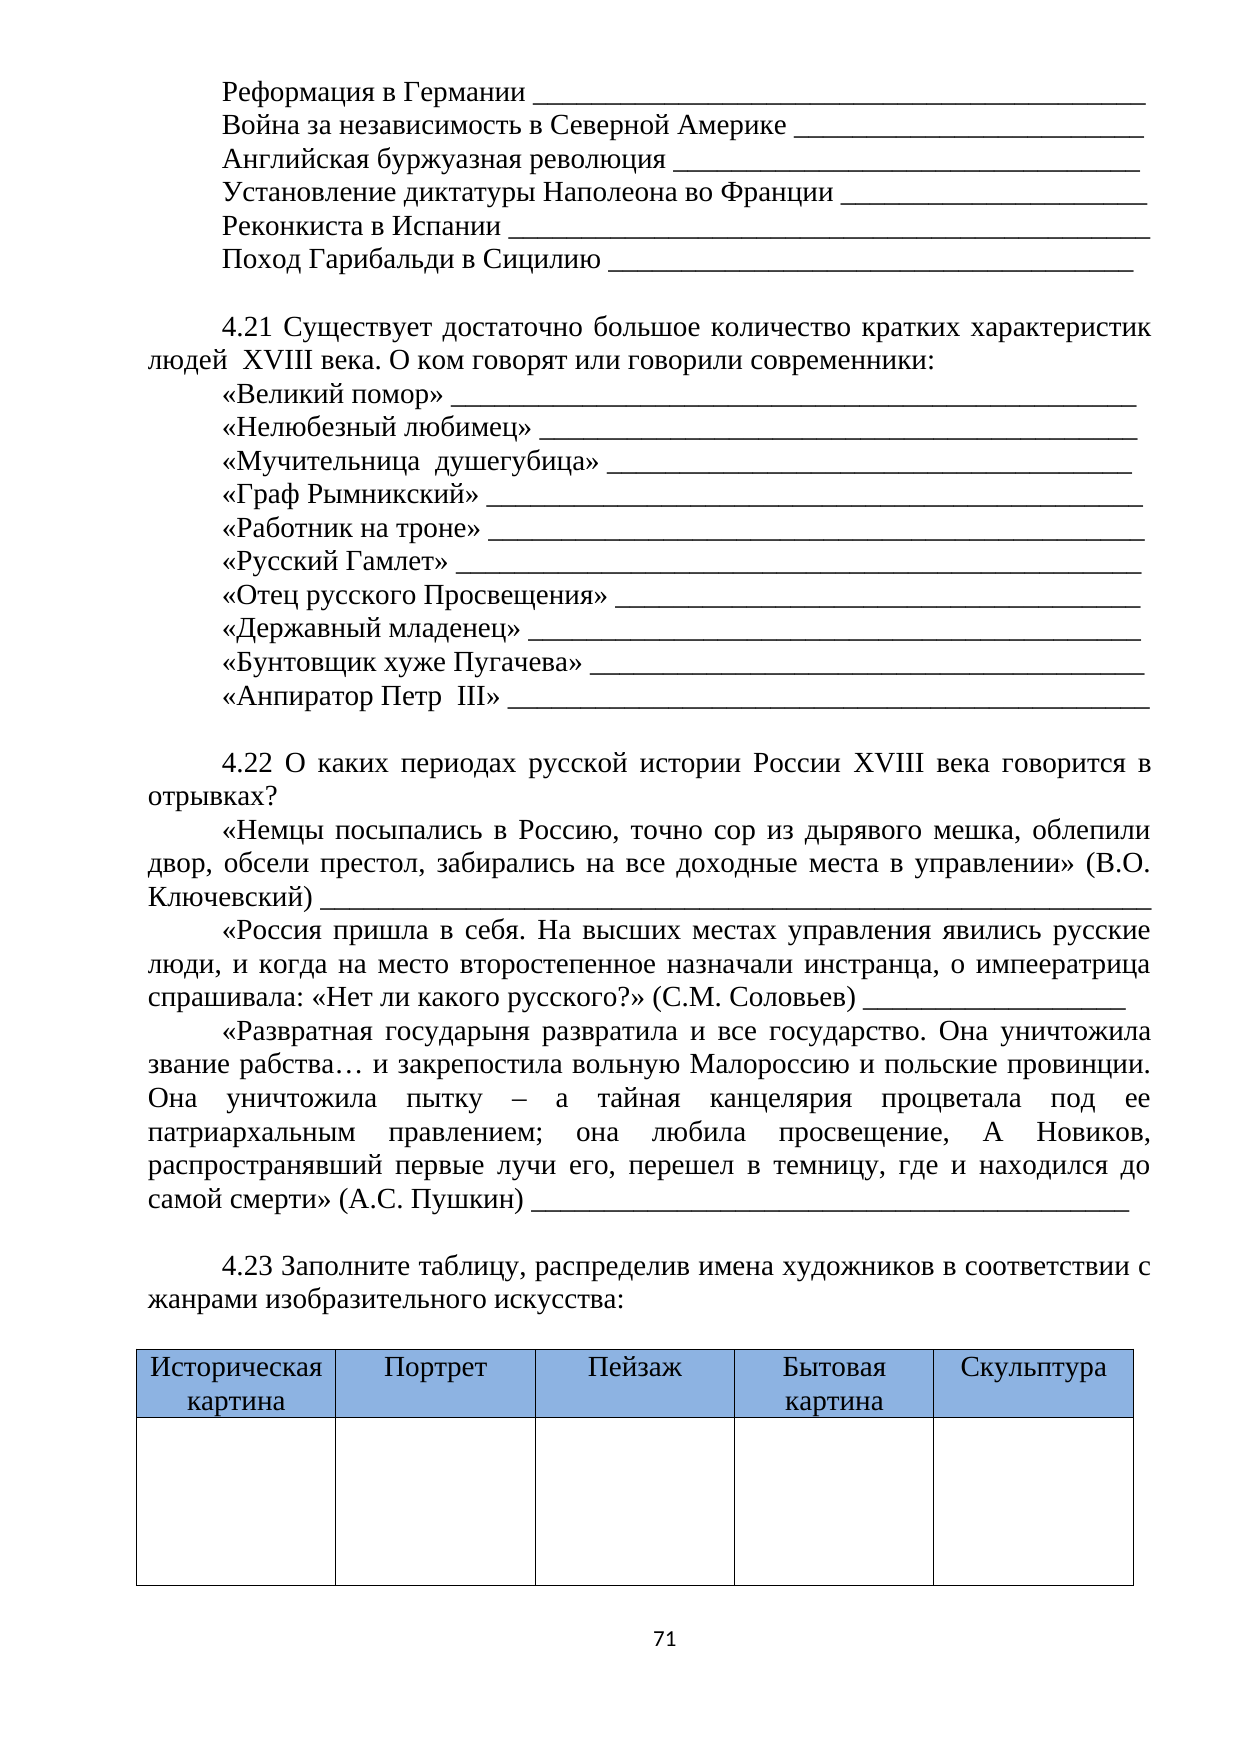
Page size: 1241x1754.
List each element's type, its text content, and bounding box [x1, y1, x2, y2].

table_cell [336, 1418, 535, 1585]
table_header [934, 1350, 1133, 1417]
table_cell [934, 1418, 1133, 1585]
text Поход Гарибальди в Сицилию ____________________________________ [148, 242, 1152, 275]
text «Мучительница душегубица» ____________________________________ [148, 443, 1152, 476]
text Реконкиста в Испании ____________________________________________ [148, 208, 1152, 242]
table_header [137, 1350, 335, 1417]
text «Отец русского Просвещения» ____________________________________ [148, 577, 1152, 611]
text «Бунтовщик хуже Пугачева» ______________________________________ [148, 644, 1152, 678]
text Английская буржуазная революция ________________________________ [148, 141, 1152, 174]
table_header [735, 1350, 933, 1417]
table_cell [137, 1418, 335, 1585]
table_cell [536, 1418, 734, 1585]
text «Державный младенец» __________________________________________ [148, 611, 1152, 644]
text Установление диктатуры Наполеона во Франции _____________________ [148, 174, 1152, 208]
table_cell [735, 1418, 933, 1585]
text «Нелюбезный любимец» _________________________________________ [148, 409, 1152, 443]
text «Россия пришла в себя. На высших местах управления явились русские люди, и когда на место второстепенное назначали инстранца, о импеератрица спрашивала: «Нет ли какого русского?» (С.М. Соловьев) __________________ [148, 912, 1152, 1013]
text «Развратная государыня развратила и все государство. Она уничтожила звание рабства… и закрепостила вольную Малороссию и польские провинции. Она уничтожила пытку – а тайная канцелярия процветала под ее патриархальным правлением; она любила просвещение, А Новиков, распространявший первые лучи его, перешел в темницу, где и находился до самой смерти» (А.С. Пушкин) _________________________________________ [148, 1013, 1152, 1214]
text 4.23 Заполните таблицу, распределив имена художников в соответствии с жанрами изобразительного искусства: [148, 1248, 1152, 1315]
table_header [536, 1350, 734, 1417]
text «Граф Рымникский» _____________________________________________ [148, 476, 1152, 510]
text «Немцы посыпались в Россию, точно сор из дырявого мешка, облепили двор, обсели престол, забирались на все доходные места в управлении» (В.О. Ключевский) _________________________________________________________ [148, 812, 1152, 912]
text «Русский Гамлет» _______________________________________________ [148, 543, 1152, 577]
text 4.22 О каких периодах русской истории России XVIII века говорится в отрывках? [148, 745, 1152, 812]
text «Великий помор» _______________________________________________ [148, 376, 1152, 409]
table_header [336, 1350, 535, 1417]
text «Анпиратор Петр III» ____________________________________________ [148, 678, 1152, 711]
text 4.21 Существует достаточно большое количество кратких характеристик людей XVIII века. О ком говорят или говорили современники: [148, 309, 1152, 376]
text Война за независимость в Северной Америке ________________________ [148, 107, 1152, 141]
text «Работник на троне» _____________________________________________ [148, 510, 1152, 543]
text Реформация в Германии __________________________________________ [148, 74, 1152, 107]
